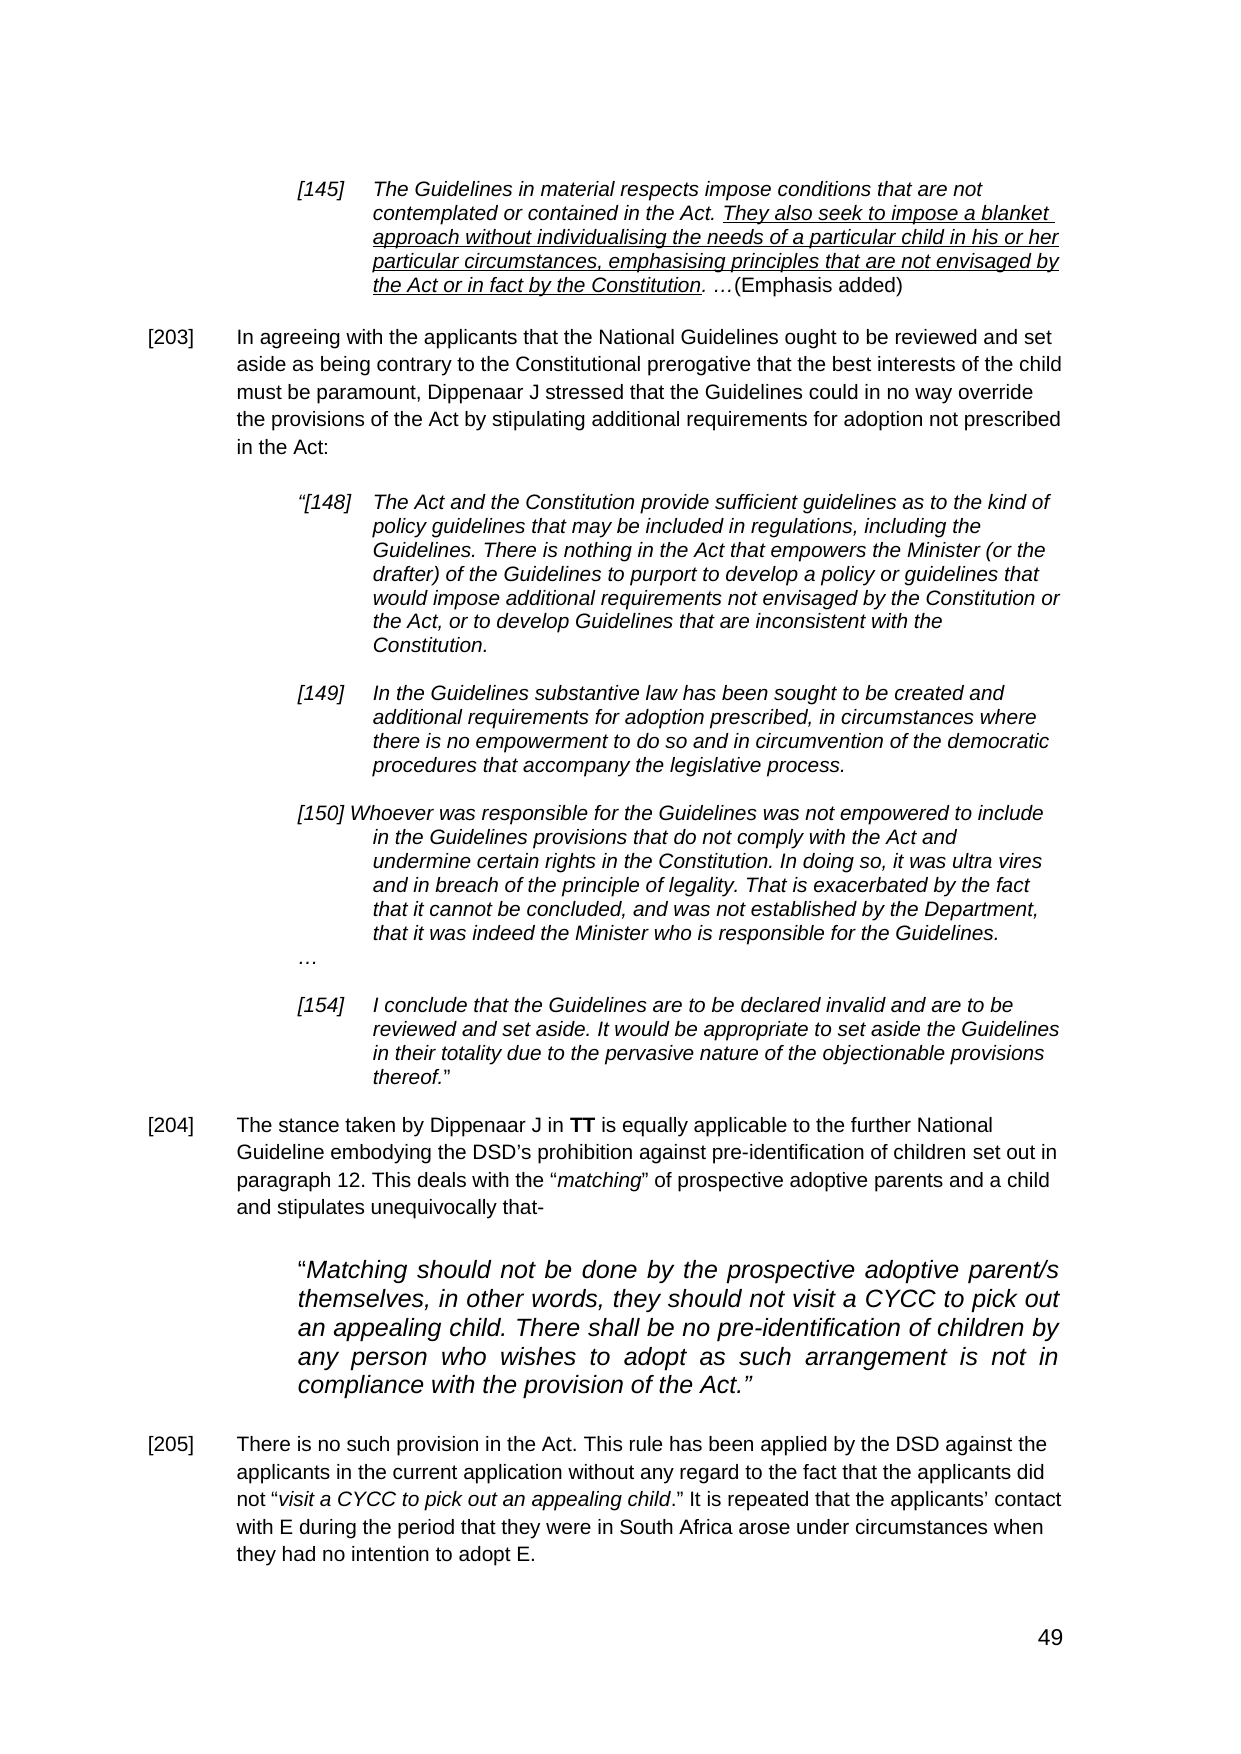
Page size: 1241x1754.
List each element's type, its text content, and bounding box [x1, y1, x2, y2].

text “Matching should not be done by the prospective adoptive parent/s themselves, in other words, they should not visit a CYCC to pick out an appealing child. There shall be no pre-identification of children by any person who wishes to adopt as such arrangement is not in compliance with the provision of the Act.” [298, 1255, 1063, 1399]
list [154] I conclude that the Guidelines are to be declared invalid and are to be reviewed and set aside. It would be appropriate to set aside the Guidelines in their totality due to the pervasive nature of the objectionable provisions thereof.” [298, 993, 1063, 1088]
list [205] There is no such provision in the Act. This rule has been applied by the DSD against the applicants in the current application without any regard to the fact that the applicants did not “visit a CYCC to pick out an appealing child.” It is repeated that the applicants’ contact with E during the period that they were in South Africa arose under circumstances when they had no intention to adopt E. [148, 1432, 1063, 1566]
list [204] The stance taken by Dippenaar J in TT is equally applicable to the further National Guideline embodying the DSD’s prohibition against pre-identification of children set out in paragraph 12. This deals with the “matching” of prospective adoptive parents and a child and stipulates unequivocally that- [148, 1112, 1063, 1219]
list [145] The Guidelines in material respects impose conditions that are not contemplated or contained in the Act. They also seek to impose a blanket approach without individualising the needs of a particular child in his or her particular circumstances, emphasising principles that are not envisaged by the Act or in fact by the Constitution. …(Emphasis added) [298, 177, 1063, 297]
list [149] In the Guidelines substantive law has been sought to be created and additional requirements for adoption prescribed, in circumstances where there is no empowerment to do so and in circumvention of the democratic procedures that accompany the legislative process. [298, 681, 1063, 777]
list “[148] The Act and the Constitution provide sufficient guidelines as to the kind of policy guidelines that may be included in regulations, including the Guidelines. There is nothing in the Act that empowers the Minister (or the drafter) of the Guidelines to purport to develop a policy or guidelines that would impose additional requirements not envisaged by the Constitution or the Act, or to develop Guidelines that are inconsistent with the Constitution. [298, 489, 1063, 657]
list [150] Whoever was responsible for the Guidelines was not empowered to include in the Guidelines provisions that do not comply with the Act and undermine certain rights in the Constitution. In doing so, it was ultra vires and in breach of the principle of legality. That is exacerbated by the fact that it cannot be concluded, and was not established by the Department, that it was indeed the Minister who is responsible for the Guidelines. [298, 801, 1063, 945]
list [203] In agreeing with the applicants that the National Guidelines ought to be reviewed and set aside as being contrary to the Constitutional prerogative that the best interests of the child must be paramount, Dippenaar J stressed that the Guidelines could in no way override the provisions of the Act by stipulating additional requirements for adoption not prescribed in the Act: [148, 324, 1063, 458]
list … [298, 945, 1063, 969]
